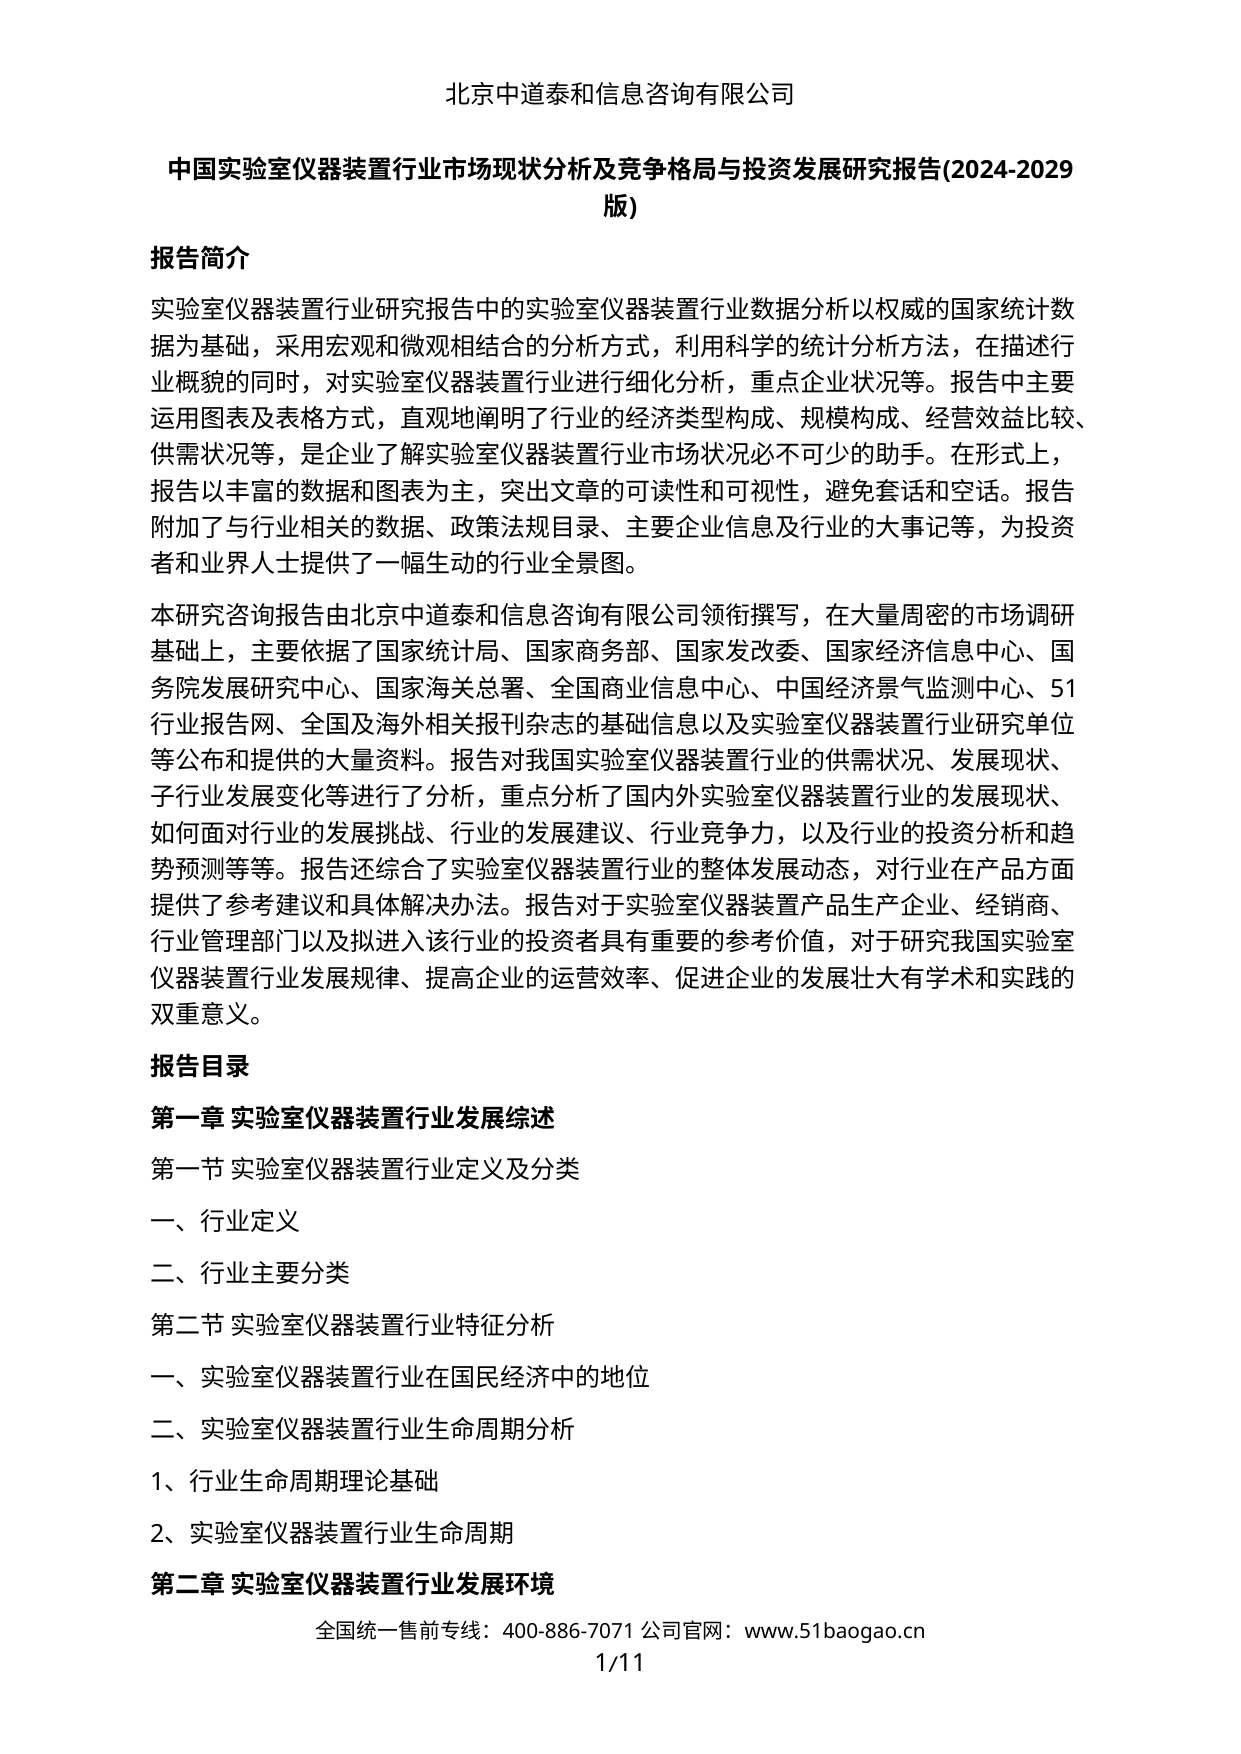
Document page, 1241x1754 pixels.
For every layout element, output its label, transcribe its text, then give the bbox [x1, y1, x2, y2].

text 第二节 实验室仪器装置行业特征分析 [150, 1306, 1090, 1342]
text 二、行业主要分类 [150, 1254, 1090, 1290]
text 报告简介 [150, 238, 1090, 274]
text 1、行业生命周期理论基础 [150, 1461, 1090, 1497]
text 一、行业定义 [150, 1202, 1090, 1238]
text 一、实验室仪器装置行业在国民经济中的地位 [150, 1357, 1090, 1394]
text 实验室仪器装置行业研究报告中的实验室仪器装置行业数据分析以权威的国家统计数据为基础，采用宏观和微观相结合的分析方式，利用科学的统计分析方法，在描述行业概貌的同时，对实验室仪器装置行业进行细化分析，重点企业状况等。报告中主要运用图表及表格方式，直观地阐明了行业的经济类型构成、规模构成、经营效益比较、供需状况等，是企业了解实验室仪器装置行业市场状况必不可少的助手。在形式上，报告以丰富的数据和图表为主，突出文章的可读性和可视性，避免套话和空话。报告附加了与行业相关的数据、政策法规目录、主要企业信息及行业的大事记等，为投资者和业界人士提供了一幅生动的行业全景图。 [150, 290, 1090, 580]
text 第二章 实验室仪器装置行业发展环境 [150, 1565, 1090, 1601]
text 第一节 实验室仪器装置行业定义及分类 [150, 1150, 1090, 1186]
text 第一章 实验室仪器装置行业发展综述 [150, 1098, 1090, 1134]
text 2、实验室仪器装置行业生命周期 [150, 1513, 1090, 1549]
text 二、实验室仪器装置行业生命周期分析 [150, 1409, 1090, 1446]
text 本研究咨询报告由北京中道泰和信息咨询有限公司领衔撰写，在大量周密的市场调研基础上，主要依据了国家统计局、国家商务部、国家发改委、国家经济信息中心、国务院发展研究中心、国家海关总署、全国商业信息中心、中国经济景气监测中心、51行业报告网、全国及海外相关报刊杂志的基础信息以及实验室仪器装置行业研究单位等公布和提供的大量资料。报告对我国实验室仪器装置行业的供需状况、发展现状、子行业发展变化等进行了分析，重点分析了国内外实验室仪器装置行业的发展现状、如何面对行业的发展挑战、行业的发展建议、行业竞争力，以及行业的投资分析和趋势预测等等。报告还综合了实验室仪器装置行业的整体发展动态，对行业在产品方面提供了参考建议和具体解决办法。报告对于实验室仪器装置产品生产企业、经销商、行业管理部门以及拟进入该行业的投资者具有重要的参考价值，对于研究我国实验室仪器装置行业发展规律、提高企业的运营效率、促进企业的发展壮大有学术和实践的双重意义。 [150, 596, 1090, 1031]
text 报告目录 [150, 1046, 1090, 1082]
text 中国实验室仪器装置行业市场现状分析及竞争格局与投资发展研究报告(2024-2029版) [150, 150, 1090, 222]
